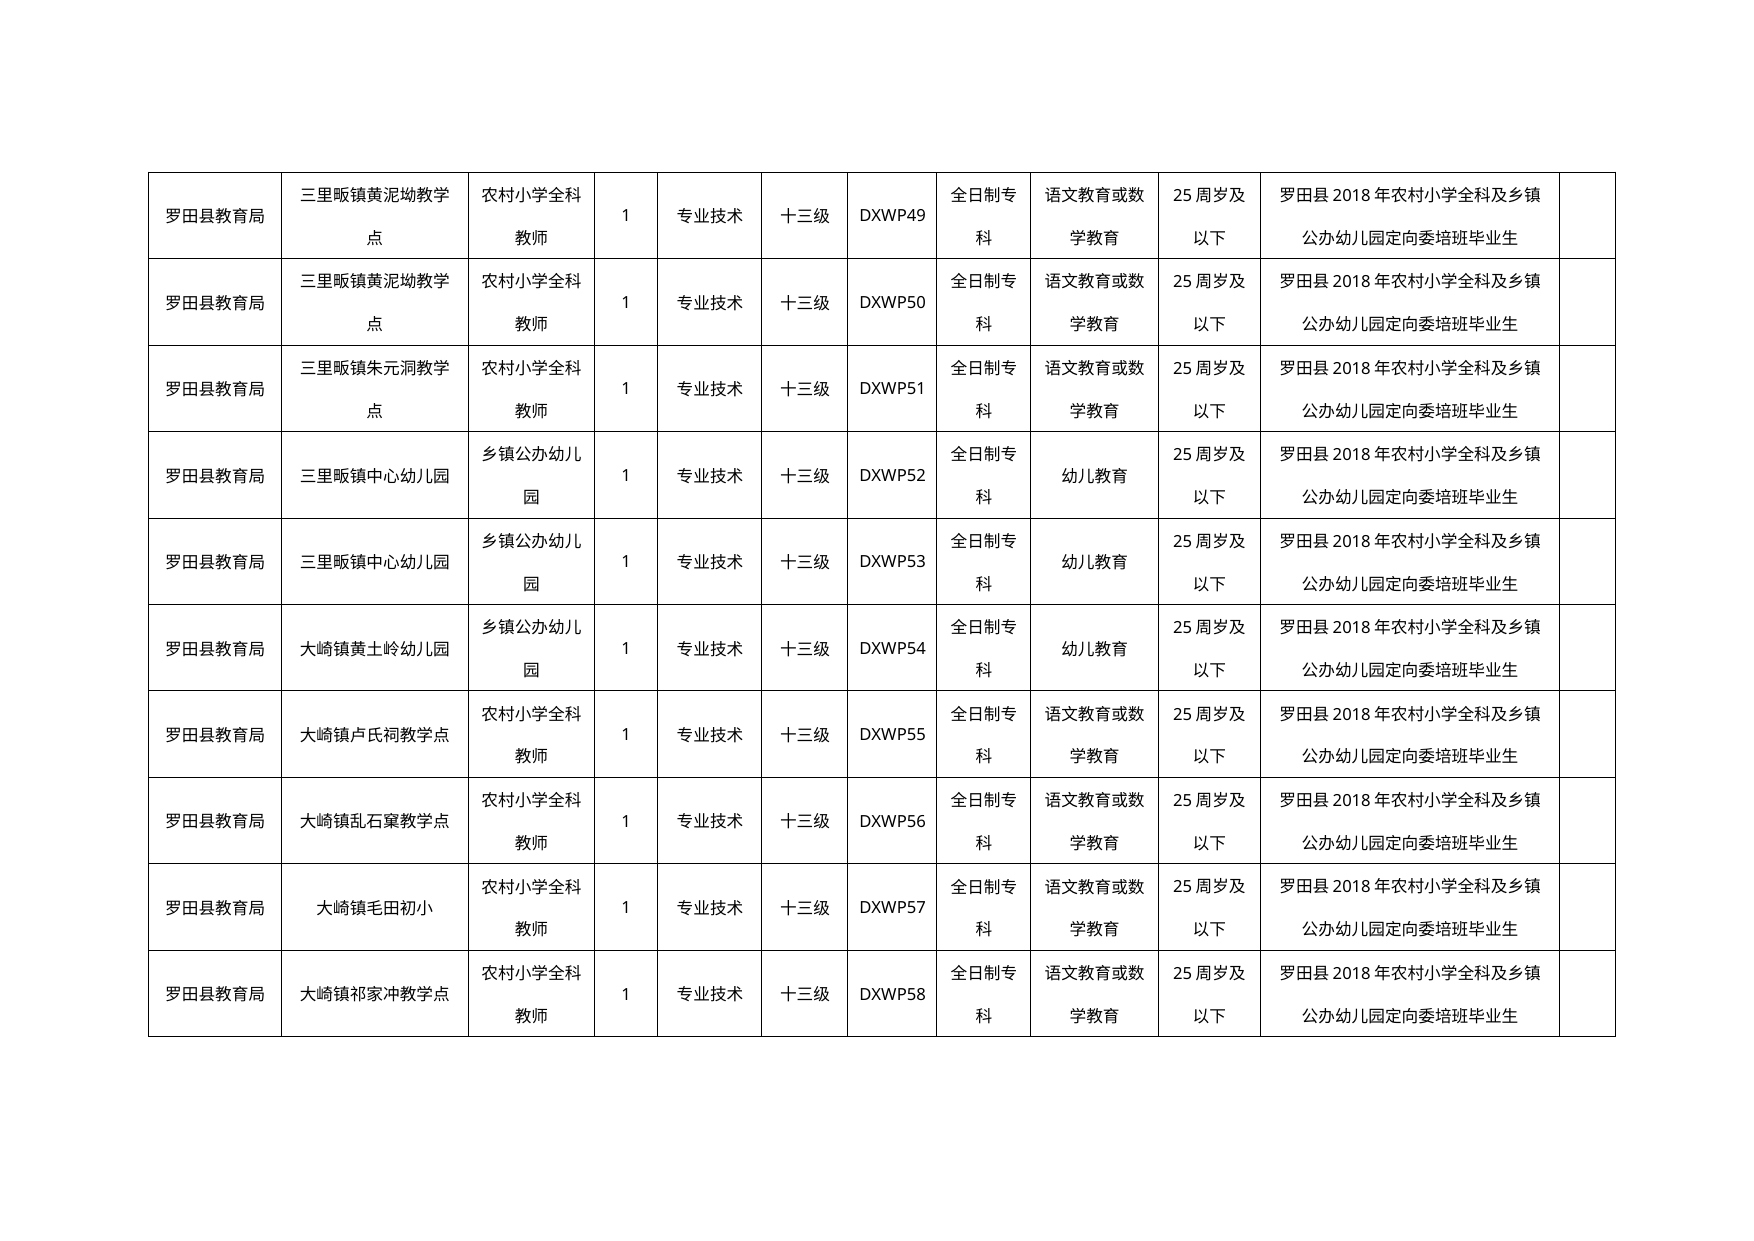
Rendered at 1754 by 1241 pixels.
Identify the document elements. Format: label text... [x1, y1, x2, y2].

table_cell [1560, 691, 1615, 777]
table_cell 罗田县教育局 [149, 605, 281, 690]
table_cell 罗田县教育局 [149, 432, 281, 517]
table_cell 罗田县2018年农村小学全科及乡镇公办幼儿园定向委培班毕业生 [1261, 346, 1559, 431]
table_cell 语文教育或数学教育 [1031, 864, 1158, 950]
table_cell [1261, 173, 1559, 258]
table_cell 罗田县2018年农村小学全科及乡镇公办幼儿园定向委培班毕业生 [1261, 691, 1559, 777]
table_cell 乡镇公办幼儿园 [469, 519, 594, 604]
table_cell 三里畈镇黄泥坳教学点 [282, 259, 468, 344]
table_cell 全日制专科 [937, 605, 1030, 690]
table_cell 全日制专科 [937, 259, 1030, 344]
table_cell 罗田县2018年农村小学全科及乡镇公办幼儿园定向委培班毕业生 [1261, 778, 1559, 863]
table_cell 大崎镇乱石窠教学点 [282, 778, 468, 863]
table_cell 语文教育或数学教育 [1031, 173, 1158, 258]
table_cell 1 [595, 951, 657, 1036]
table_cell [1560, 951, 1615, 1036]
table_cell 三里畈镇中心幼儿园 [282, 519, 468, 604]
table_cell 语文教育或数学教育 [1031, 778, 1158, 863]
table_cell 罗田县2018年农村小学全科及乡镇公办幼儿园定向委培班毕业生 [1261, 864, 1559, 950]
table_cell 语文教育或数学教育 [1031, 259, 1158, 344]
table_cell 全日制专科 [937, 778, 1030, 863]
table_cell 专业技术 [658, 605, 761, 690]
table_cell 专业技术 [658, 778, 761, 863]
table_cell 十三级 [762, 691, 847, 777]
table_cell [1560, 519, 1615, 604]
table_cell 十三级 [762, 259, 847, 344]
table_cell 农村小学全科教师 [469, 691, 594, 777]
table_cell 专业技术 [658, 432, 761, 517]
table_cell 幼儿教育 [1031, 605, 1158, 690]
table_cell 幼儿教育 [1031, 432, 1158, 517]
table_cell 25周岁及以下 [1159, 432, 1260, 517]
table_cell 25周岁及以下 [1159, 951, 1260, 1036]
table_cell [1560, 605, 1615, 690]
table_cell 全日制专科 [937, 691, 1030, 777]
table_cell 全日制专科 [937, 864, 1030, 950]
table_cell 全日制专科 [937, 951, 1030, 1036]
table_cell 农村小学全科教师 [469, 173, 594, 258]
table_cell 十三级 [762, 173, 847, 258]
table_cell 25周岁及以下 [1159, 519, 1260, 604]
table_cell 罗田县2018年农村小学全科及乡镇公办幼儿园定向委培班毕业生 [1261, 605, 1559, 690]
table_cell DXWP50 [848, 259, 936, 344]
table_cell [1560, 778, 1615, 863]
table_cell 罗田县教育局 [149, 778, 281, 863]
table_cell 全日制专科 [937, 346, 1030, 431]
table_cell 1 [595, 519, 657, 604]
table_cell 语文教育或数学教育 [1031, 691, 1158, 777]
table_cell DXWP57 [848, 864, 936, 950]
table_cell 大崎镇毛田初小 [282, 864, 468, 950]
table_cell 语文教育或数学教育 [1031, 346, 1158, 431]
table_cell 语文教育或数学教育 [1031, 951, 1158, 1036]
table_cell 1 [595, 778, 657, 863]
table_cell 十三级 [762, 519, 847, 604]
table_cell 农村小学全科教师 [469, 346, 594, 431]
table_cell 农村小学全科教师 [469, 778, 594, 863]
table_cell 罗田县教育局 [149, 691, 281, 777]
table_cell 十三级 [762, 346, 847, 431]
table_cell 大崎镇祁家冲教学点 [282, 951, 468, 1036]
table_cell 十三级 [762, 864, 847, 950]
table_cell 1 [595, 259, 657, 344]
table_cell 1 [595, 691, 657, 777]
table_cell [1261, 951, 1559, 1036]
table_cell 1 [595, 173, 657, 258]
table_cell 25周岁及以下 [1159, 346, 1260, 431]
table_cell 专业技术 [658, 173, 761, 258]
table_cell DXWP58 [848, 951, 936, 1036]
table_cell 大崎镇卢氏祠教学点 [282, 691, 468, 777]
table_cell 十三级 [762, 951, 847, 1036]
table_cell 罗田县教育局 [149, 519, 281, 604]
table_cell [1560, 173, 1615, 258]
table_cell 罗田县2018年农村小学全科及乡镇公办幼儿园定向委培班毕业生 [1261, 519, 1559, 604]
table_cell 农村小学全科教师 [469, 951, 594, 1036]
table_cell 罗田县教育局 [149, 173, 281, 258]
table_cell 乡镇公办幼儿园 [469, 605, 594, 690]
table_cell 专业技术 [658, 691, 761, 777]
table_cell 25周岁及以下 [1159, 864, 1260, 950]
table_cell 25周岁及以下 [1159, 691, 1260, 777]
table_cell [1560, 432, 1615, 517]
table_cell 十三级 [762, 605, 847, 690]
table_cell [1560, 259, 1615, 344]
table_cell 1 [595, 605, 657, 690]
table_cell DXWP49 [848, 173, 936, 258]
table_cell 25周岁及以下 [1159, 605, 1260, 690]
table_cell 专业技术 [658, 519, 761, 604]
table_cell [1560, 346, 1615, 431]
table_cell 25周岁及以下 [1159, 173, 1260, 258]
table_cell 全日制专科 [937, 173, 1030, 258]
table_cell 三里畈镇朱元洞教学点 [282, 346, 468, 431]
table_cell DXWP52 [848, 432, 936, 517]
table_cell 25周岁及以下 [1159, 259, 1260, 344]
table_cell 农村小学全科教师 [469, 864, 594, 950]
table_cell 罗田县教育局 [149, 346, 281, 431]
table_cell 罗田县教育局 [149, 259, 281, 344]
table_cell 专业技术 [658, 346, 761, 431]
table_cell 罗田县教育局 [149, 951, 281, 1036]
table_cell 十三级 [762, 432, 847, 517]
table_cell 1 [595, 432, 657, 517]
table_cell 1 [595, 346, 657, 431]
table_cell 农村小学全科教师 [469, 259, 594, 344]
table_cell DXWP53 [848, 519, 936, 604]
table_cell 大崎镇黄土岭幼儿园 [282, 605, 468, 690]
table_cell 三里畈镇黄泥坳教学点 [282, 173, 468, 258]
table_cell DXWP56 [848, 778, 936, 863]
table_cell 罗田县2018年农村小学全科及乡镇公办幼儿园定向委培班毕业生 [1261, 259, 1559, 344]
table_cell 罗田县教育局 [149, 864, 281, 950]
table_cell 乡镇公办幼儿园 [469, 432, 594, 517]
table_cell DXWP54 [848, 605, 936, 690]
table_cell 三里畈镇中心幼儿园 [282, 432, 468, 517]
table_cell 幼儿教育 [1031, 519, 1158, 604]
table_cell 全日制专科 [937, 519, 1030, 604]
table_cell 罗田县2018年农村小学全科及乡镇公办幼儿园定向委培班毕业生 [1261, 432, 1559, 517]
table_cell 1 [595, 864, 657, 950]
table_cell 专业技术 [658, 259, 761, 344]
table_cell 全日制专科 [937, 432, 1030, 517]
table_cell 专业技术 [658, 951, 761, 1036]
table_cell 专业技术 [658, 864, 761, 950]
table_cell 25周岁及以下 [1159, 778, 1260, 863]
table_cell [1560, 864, 1615, 950]
table_cell 十三级 [762, 778, 847, 863]
table_cell DXWP51 [848, 346, 936, 431]
table_cell DXWP55 [848, 691, 936, 777]
